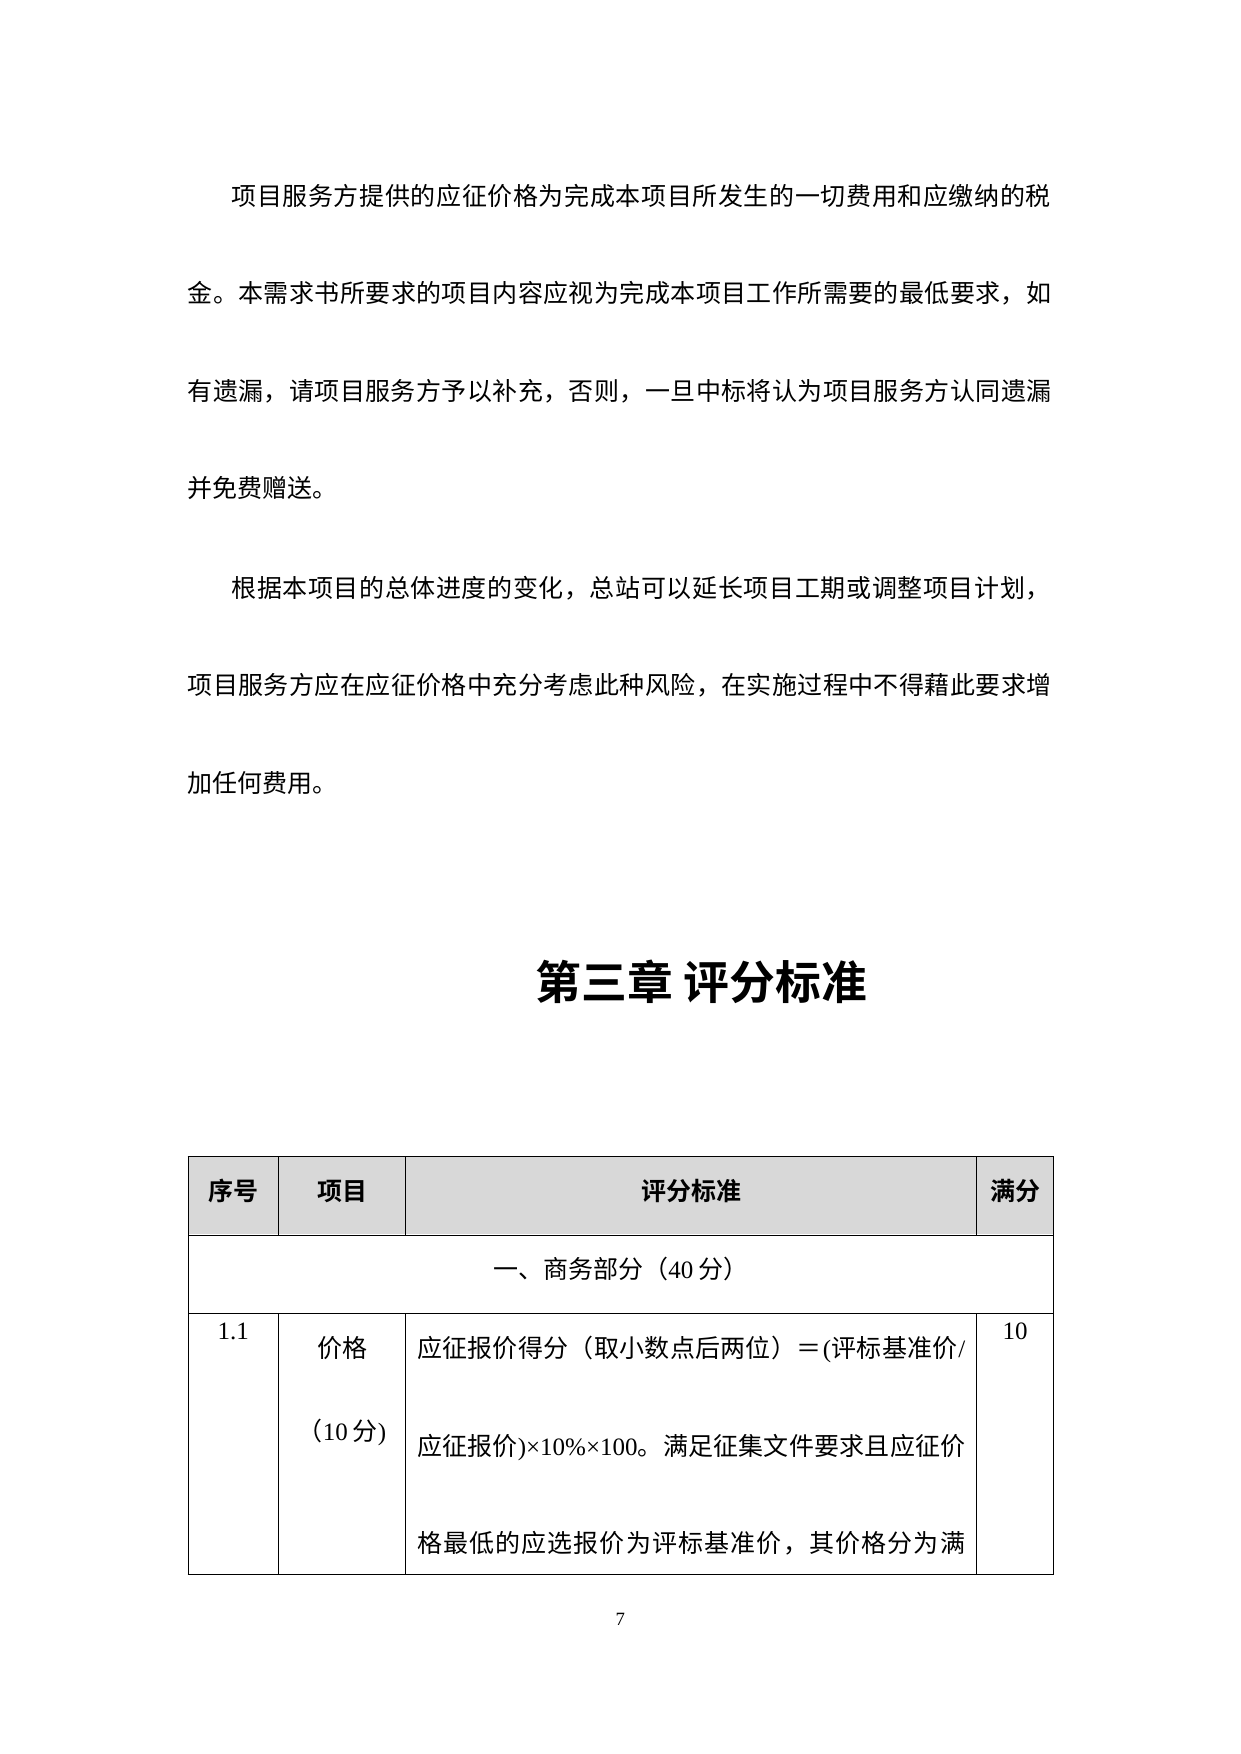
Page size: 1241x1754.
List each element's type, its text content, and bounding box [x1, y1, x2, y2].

text 根据本项目的总体进度的变化，总站可以延长项目工期或调整项目计划，项目服务方应在应征价格中充分考虑此种风险，在实施过程中不得藉此要求增加任何费用。 [187, 554, 1053, 814]
table_cell 10 [977, 1314, 1053, 1574]
table_cell 一、商务部分（40分） [189, 1236, 1053, 1313]
table_cell 1.1 [189, 1314, 278, 1574]
table_header 项目 [279, 1157, 405, 1234]
table_cell 价格 （10分) [279, 1314, 405, 1574]
subtitle 评分标准 [424, 931, 1053, 1028]
table_header 评分标准 [406, 1157, 976, 1234]
table_header 满分 [977, 1157, 1053, 1234]
text 项目服务方提供的应征价格为完成本项目所发生的一切费用和应缴纳的税金。本需求书所要求的项目内容应视为完成本项目工作所需要的最低要求，如有遗漏，请项目服务方予以补充，否则，一旦中标将认为项目服务方认同遗漏并免费赠送。 [187, 162, 1053, 519]
table_header 序号 [189, 1157, 278, 1234]
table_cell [406, 1314, 976, 1574]
